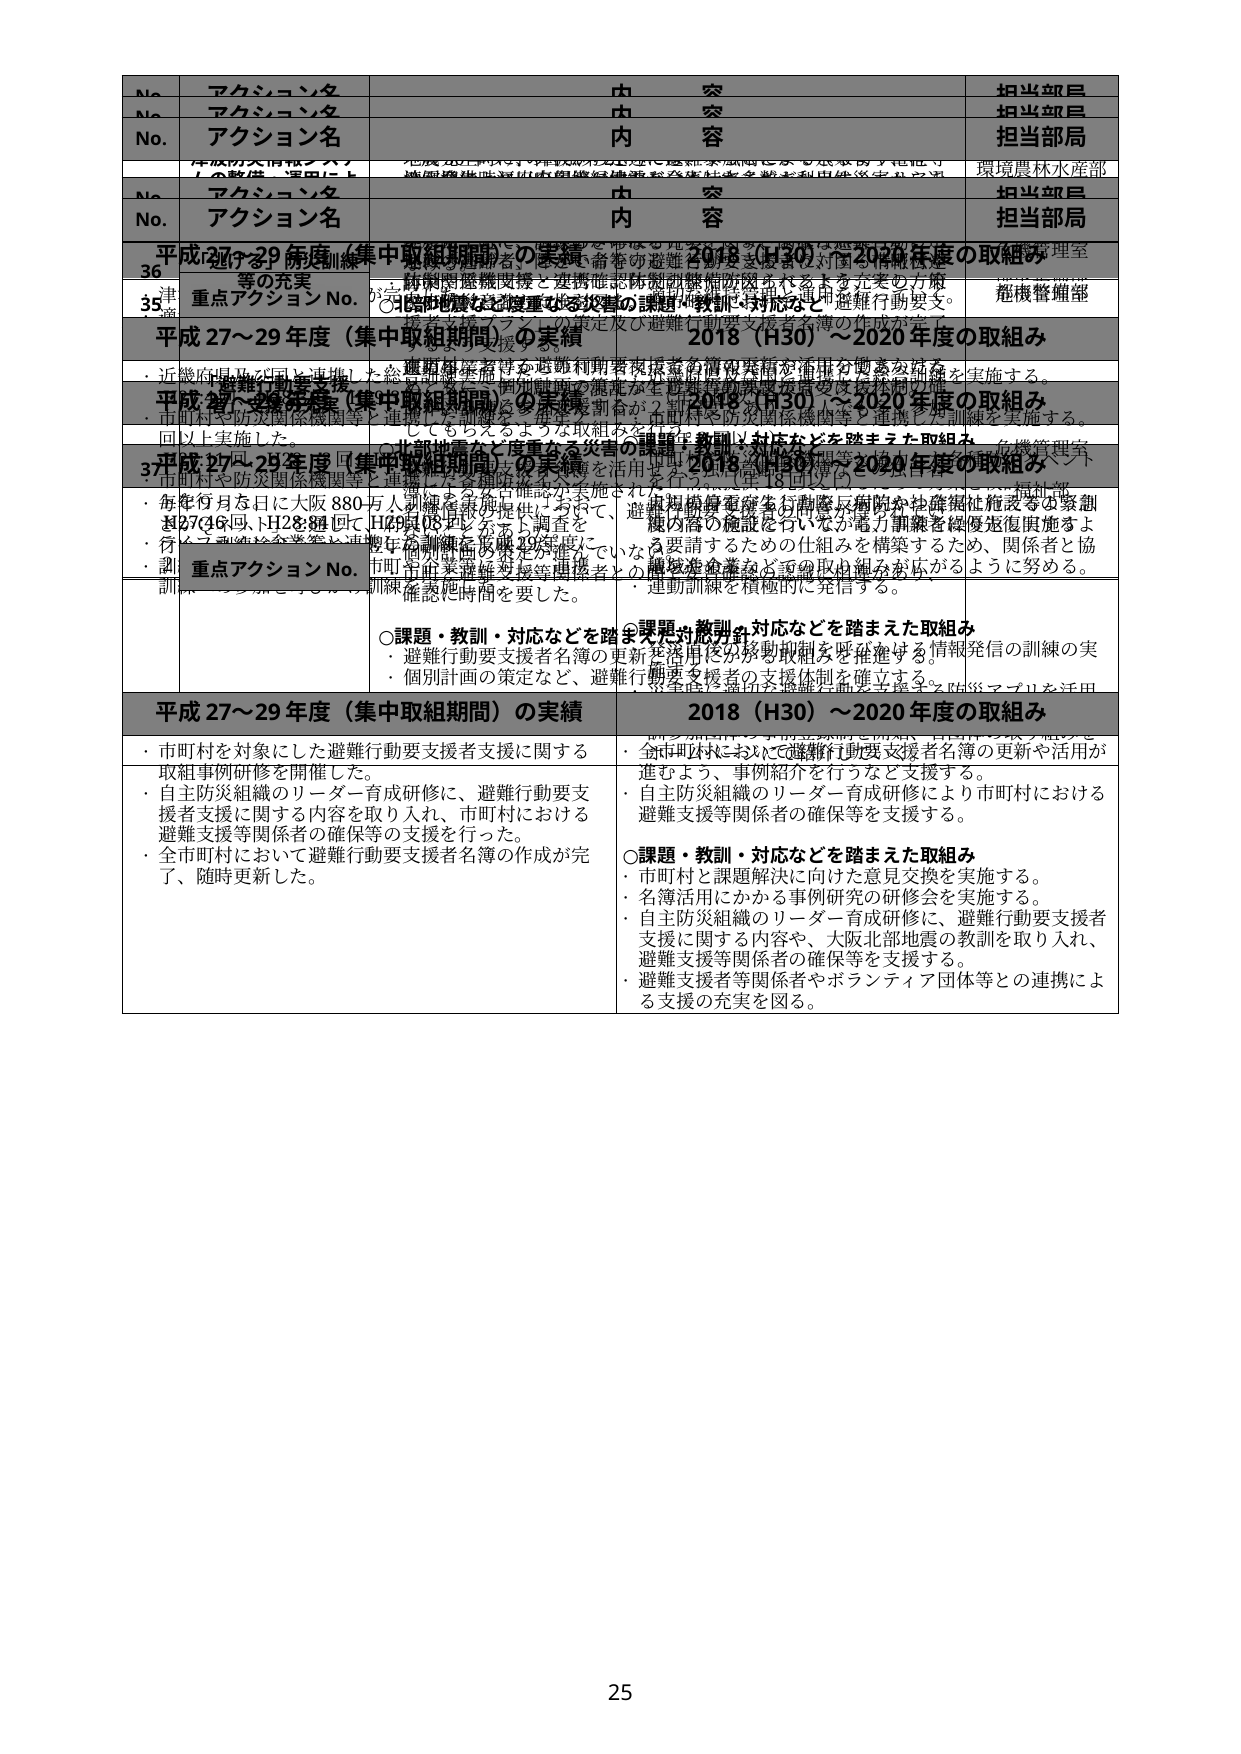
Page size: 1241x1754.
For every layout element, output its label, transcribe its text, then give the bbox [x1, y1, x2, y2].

table_header No. [123, 178, 179, 198]
table_cell 37 [123, 243, 179, 692]
table_header アクション名 [180, 97, 369, 117]
table_header 内 容 [370, 118, 965, 160]
table_cell 地域の高齢者、障がい者等の避難行動要支援者に対する情報伝達体制や避難支援・安否確認体制の整備が図られるよう、その方策を市町村とともに検討の上、全市町村において、「避難行動要支援者支援プラン」の策定及び避難行動要支援者名簿の作成が完了するよう支援する。 市町村における避難行動要支援者名簿の更新や活用を働きかけるとともに、個別計画の策定など避難行動要支援者の支援体制の確立が図られるよう支援する。 ○北部地震など度重なる災害の課題・教訓・対応など 避難行動要支援者名簿を活用せず、独居高齢者名簿などの独自名簿による安否確認が実施された。 名簿情報の提供について、避難行動要支援者の同意が得られていないことがあった。 個別計画の策定が進んでいない。 市町と避難支援等関係者との間で安否確認の認識に相違があり、 確認に時間を要した。 ○課題・教訓・対応などを踏まえた対応方針 避難行動要支援者名簿の更新と活用にかかる取組みを推進する。 個別計画の策定など、避難行動要支援者の支援体制を確立する。 [370, 243, 965, 692]
table_cell 平成27～29年度（集中取組期間）の実績 [123, 693, 616, 735]
table_header No. [123, 199, 179, 241]
table_cell 危機管理室 [966, 161, 1118, 177]
table_header 内 容 [370, 76, 965, 96]
table_cell 市町村を対象にした避難行動要支援者支援に関する取組事例研修を開催した。 自主防災組織のリーダー育成研修に、避難行動要支援者支援に関する内容を取り入れ、市町村における避難支援等関係者の確保等の支援を行った。 全市町村において避難行動要支援者名簿の作成が完了、随時更新した。 [123, 736, 616, 1013]
table_cell 大阪880万人訓練 の充実 [180, 161, 369, 177]
table_header 内 容 [370, 178, 965, 198]
table_header No. [123, 118, 179, 160]
table_header 担当部局 [966, 199, 1118, 241]
table_header No. [123, 97, 179, 117]
table_cell 危機管理室 福祉部 [966, 243, 1118, 692]
table_cell 「避難行動要支援者」支援の充実 [180, 243, 369, 543]
table_cell [180, 591, 369, 692]
table_header 内 容 [370, 97, 965, 117]
table_header アクション名 [180, 76, 369, 96]
table_header 担当部局 [966, 97, 1118, 117]
table_header 担当部局 [966, 76, 1118, 96]
table_cell 2018（H30）～2020年度の取組み [617, 693, 1118, 735]
table_header 担当部局 [966, 178, 1118, 198]
table_cell 全市町村において避難行動要支援者名簿の更新や活用が進むよう、事例紹介を行うなど支援する。 自主防災組織のリーダー育成研修により市町村における避難支援等関係者の確保等を支援する。 ○課題・教訓・対応などを踏まえた取組み 市町村と課題解決に向けた意見交換を実施する。 名簿活用にかかる事例研究の研修会を実施する。 自主防災組織のリーダー育成研修に、避難行動要支援者支援に関する内容や、大阪北部地震の教訓を取り入れ、避難支援等関係者の確保等を支援する。 避難支援者等関係者やボランティア団体等との連携による支援の充実を図る。 [617, 736, 1118, 1013]
table_header アクション名 [180, 118, 369, 160]
table_header No. [123, 76, 179, 96]
table_header アクション名 [180, 178, 369, 198]
table_cell 35 [123, 161, 179, 177]
table_header 内 容 [370, 199, 965, 241]
table_header アクション名 [180, 199, 369, 241]
table_cell 重点アクションNo. [180, 544, 369, 590]
table_header 担当部局 [966, 118, 1118, 160]
